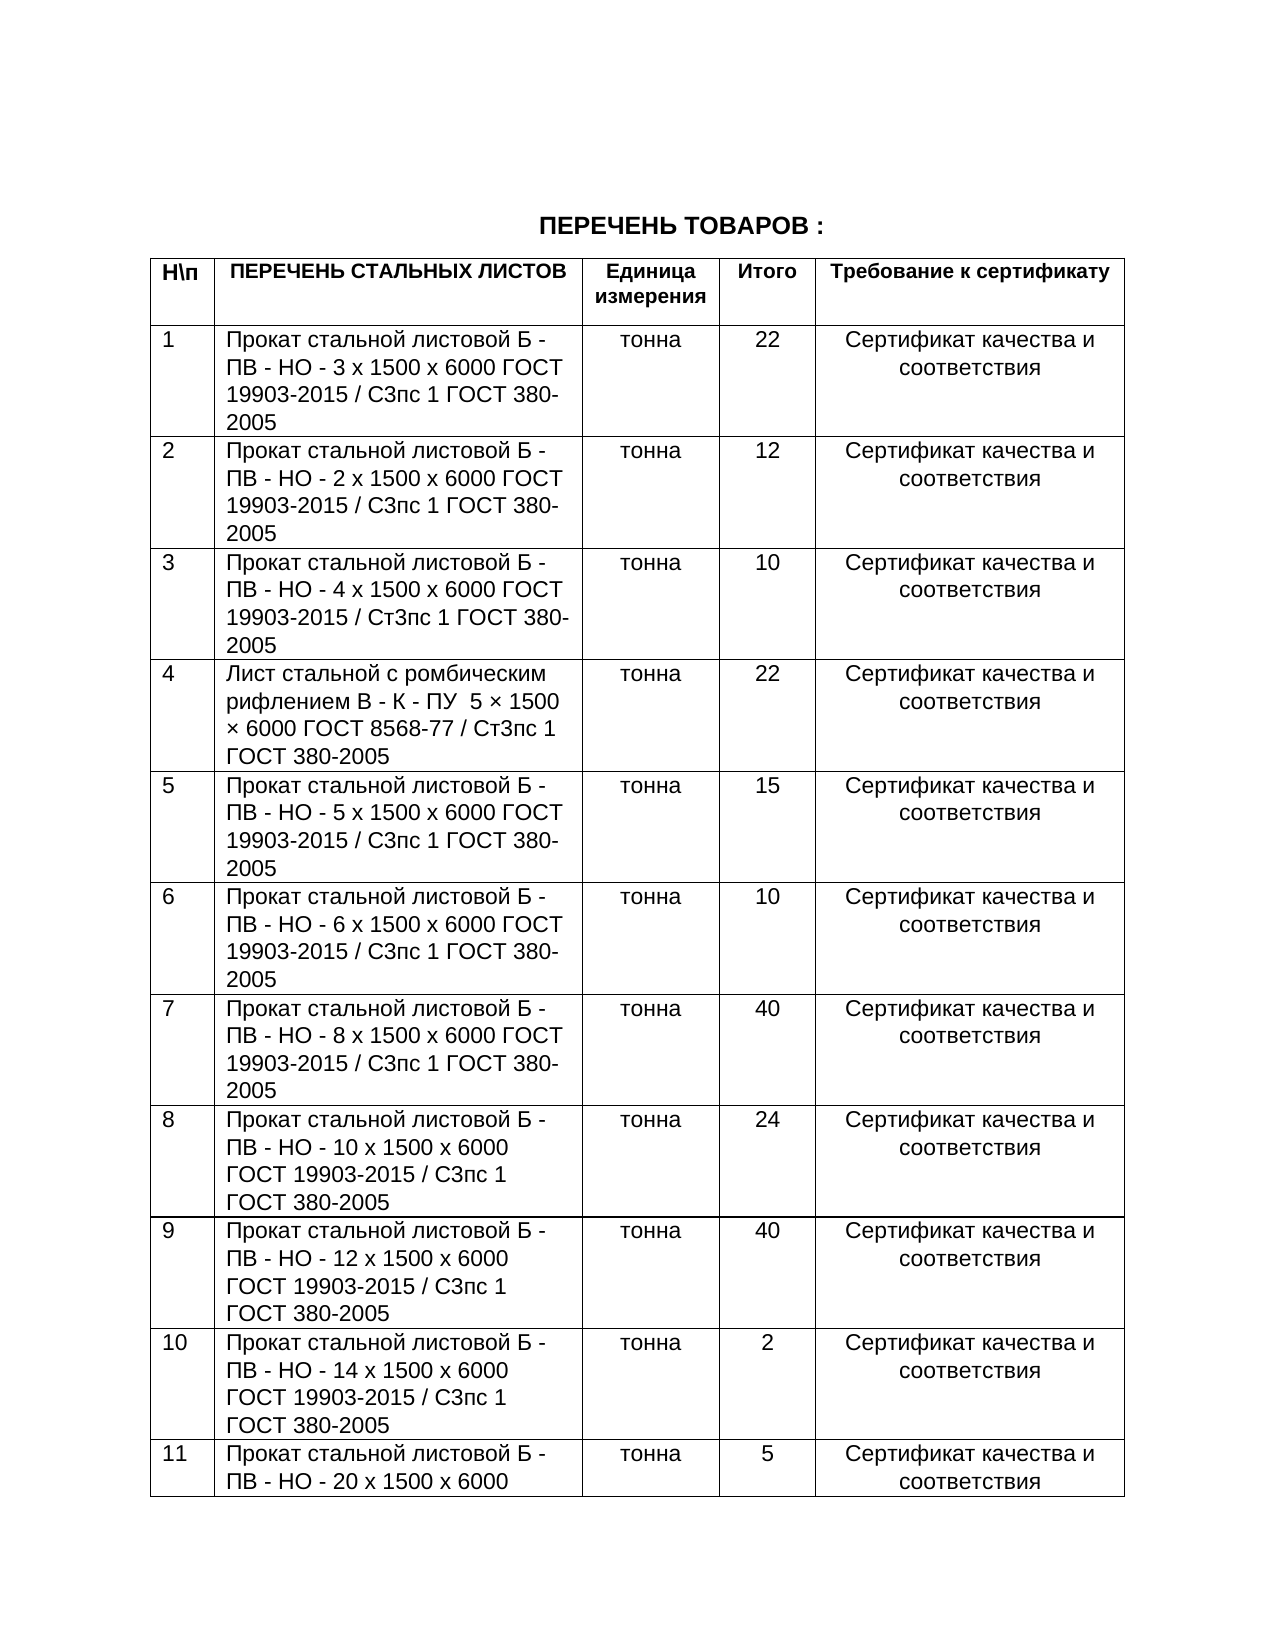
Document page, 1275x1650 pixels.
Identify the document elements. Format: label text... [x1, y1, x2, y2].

table_cell тонна [583, 1106, 719, 1216]
table_cell Прокат стальной листовой Б - ПВ - НО - 4 х 1500 х 6000 ГОСТ 19903-2015 / Ст3пс 1 ГОСТ 380-2005 [215, 549, 582, 659]
table_cell 40 [720, 1218, 815, 1328]
table_cell Прокат стальной листовой Б - ПВ - НО - 5 х 1500 х 6000 ГОСТ 19903-2015 / С3пс 1 ГОСТ 380-2005 [215, 772, 582, 882]
table_cell Сертификат качества и соответствия [816, 1106, 1124, 1216]
table_cell 12 [720, 437, 815, 548]
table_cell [215, 1440, 582, 1496]
table_cell 10 [720, 549, 815, 659]
table_cell 24 [720, 1106, 815, 1216]
table_cell Сертификат качества и соответствия [816, 1329, 1124, 1439]
table_cell тонна [583, 660, 719, 771]
table_cell тонна [583, 995, 719, 1105]
table_header ПЕРЕЧЕНЬ СТАЛЬНЫХ ЛИСТОВ [215, 259, 582, 325]
table_cell Сертификат качества и соответствия [816, 660, 1124, 771]
table_cell 10 [720, 883, 815, 993]
table_cell тонна [583, 1329, 719, 1439]
table_cell 4 [151, 660, 214, 771]
table_cell Прокат стальной листовой Б - ПВ - НО - 14 х 1500 х 6000 ГОСТ 19903-2015 / С3пс 1 ГОСТ 380-2005 [215, 1329, 582, 1439]
table_cell 7 [151, 995, 214, 1105]
table_cell 40 [720, 995, 815, 1105]
table_cell Прокат стальной листовой Б - ПВ - НО - 10 х 1500 х 6000 ГОСТ 19903-2015 / С3пс 1 ГОСТ 380-2005 [215, 1106, 582, 1216]
table_cell 2 [720, 1329, 815, 1439]
table_cell тонна [583, 883, 719, 993]
table_cell 2 [151, 437, 214, 548]
table_cell тонна [583, 1440, 719, 1496]
table_header Единица измерения [583, 259, 719, 325]
table_cell Сертификат качества и соответствия [816, 549, 1124, 659]
table_cell Сертификат качества и соответствия [816, 1218, 1124, 1328]
table_cell Прокат стальной листовой Б - ПВ - НО - 12 х 1500 х 6000 ГОСТ 19903-2015 / С3пс 1 ГОСТ 380-2005 [215, 1218, 582, 1328]
table_cell Сертификат качества и соответствия [816, 437, 1124, 548]
table_cell 15 [720, 772, 815, 882]
table_cell Прокат стальной листовой Б - ПВ - НО - 3 х 1500 х 6000 ГОСТ 19903-2015 / С3пс 1 ГОСТ 380-2005 [215, 326, 582, 436]
table_cell тонна [583, 772, 719, 882]
table_cell Сертификат качества и соответствия [816, 772, 1124, 882]
table_cell Сертификат качества и соответствия [816, 883, 1124, 993]
table_cell Сертификат качества и соответствия [816, 326, 1124, 436]
table_cell 6 [151, 883, 214, 993]
table_cell 5 [720, 1440, 815, 1496]
table_cell тонна [583, 549, 719, 659]
table_cell 9 [151, 1218, 214, 1328]
table_cell Прокат стальной листовой Б - ПВ - НО - 2 х 1500 х 6000 ГОСТ 19903-2015 / С3пс 1 ГОСТ 380-2005 [215, 437, 582, 548]
table_cell 1 [151, 326, 214, 436]
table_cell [816, 1440, 1124, 1496]
table_cell 8 [151, 1106, 214, 1216]
table_header Н\п [151, 259, 214, 325]
table_cell 11 [151, 1440, 214, 1496]
table_cell 5 [151, 772, 214, 882]
table_cell Лист стальной с ромбическим рифлением В - К - ПУ 5 × 1500 × 6000 ГОСТ 8568-77 / Ст3пс 1 ГОСТ 380-2005 [215, 660, 582, 771]
table_header Итого [720, 259, 815, 325]
table_cell Прокат стальной листовой Б - ПВ - НО - 6 х 1500 х 6000 ГОСТ 19903-2015 / С3пс 1 ГОСТ 380-2005 [215, 883, 582, 993]
table_cell Сертификат качества и соответствия [816, 995, 1124, 1105]
table_cell 3 [151, 549, 214, 659]
text ПЕРЕЧЕНЬ ТОВАРОВ : [150, 211, 1125, 239]
table_cell тонна [583, 1218, 719, 1328]
table_cell 22 [720, 660, 815, 771]
table_header Требование к сертификату [816, 259, 1124, 325]
table_cell тонна [583, 437, 719, 548]
table_cell 10 [151, 1329, 214, 1439]
table_cell Прокат стальной листовой Б - ПВ - НО - 8 х 1500 х 6000 ГОСТ 19903-2015 / С3пс 1 ГОСТ 380-2005 [215, 995, 582, 1105]
table_cell тонна [583, 326, 719, 436]
table_cell 22 [720, 326, 815, 436]
